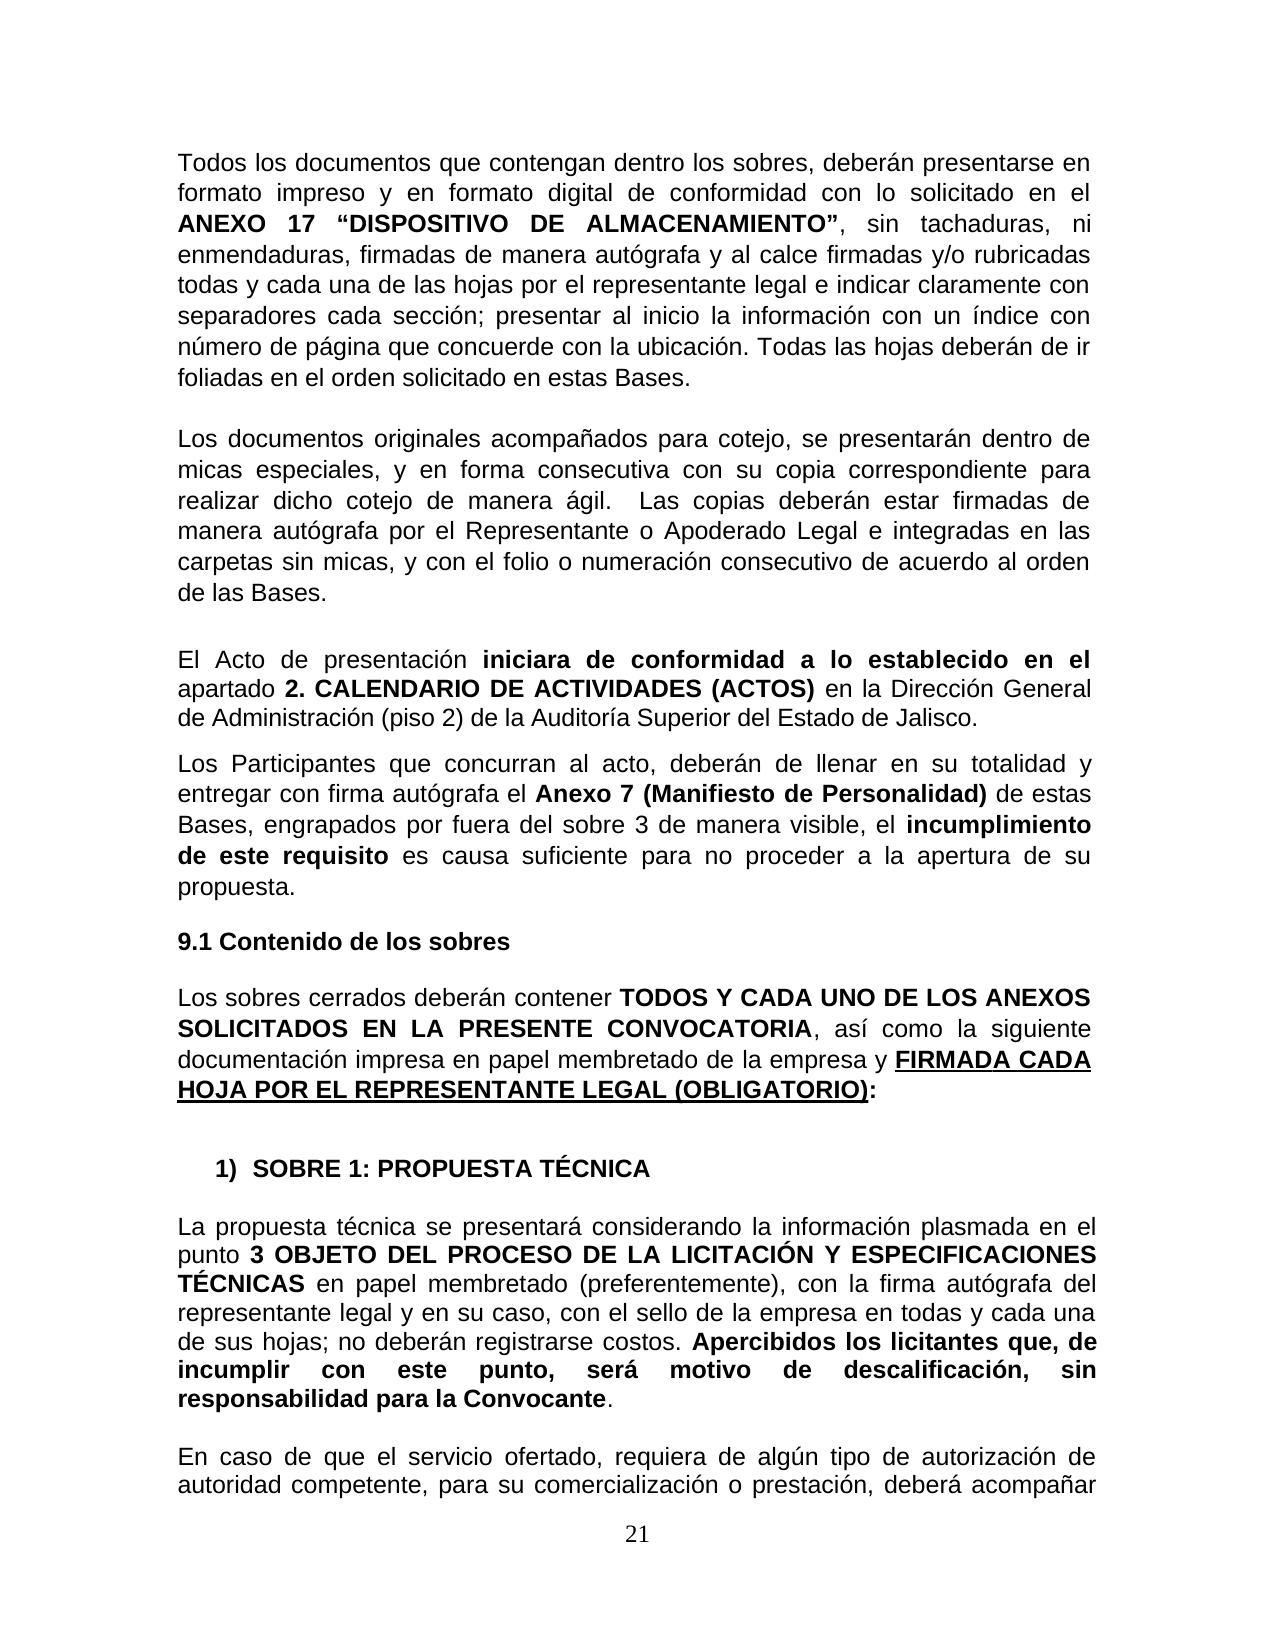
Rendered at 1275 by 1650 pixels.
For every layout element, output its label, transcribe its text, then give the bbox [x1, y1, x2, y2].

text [177, 1441, 1098, 1499]
text La propuesta técnica se presentará considerando la información plasmada en el punto 3 OBJETO DEL PROCESO DE LA LICITACIÓN Y ESPECIFICACIONES TÉCNICAS en papel membretado (preferentemente), con la firma autógrafa del representante legal y en su caso, con el sello de la empresa en todas y cada una de sus hojas; no deberán registrarse costos. Apercibidos los licitantes que, de incumplir con este punto, será motivo de descalificación, sin responsabilidad para la Convocante. [177, 1211, 1098, 1413]
text Los sobres cerrados deberán contener TODOS Y CADA UNO DE LOS ANEXOS SOLICITADOS EN LA PRESENTE CONVOCATORIA, así como la siguiente documentación impresa en papel membretado de la empresa y FIRMADA CADA HOJA POR EL REPRESENTANTE LEGAL (OBLIGATORIO): [177, 983, 1092, 1104]
text Los Participantes que concurran al acto, deberán de llenar en su totalidad y entregar con firma autógrafa el Anexo 7 (Manifiesto de Personalidad) de estas Bases, engrapados por fuera del sobre 3 de manera visible, el incumplimiento de este requisito es causa suficiente para no proceder a la apertura de su propuesta. [177, 748, 1092, 900]
text 9.1 Contenido de los sobres [177, 927, 1098, 956]
list SOBRE 1: PROPUESTA TÉCNICA [215, 1154, 1098, 1183]
text Los documentos originales acompañados para cotejo, se presentarán dentro de micas especiales, y en forma consecutiva con su copia correspondiente para realizar dicho cotejo de manera ágil. Las copias deberán estar firmadas de manera autógrafa por el Representante o Apoderado Legal e integradas en las carpetas sin micas, y con el folio o numeración consecutivo de acuerdo al orden de las Bases. [177, 424, 1092, 607]
text El Acto de presentación iniciara de conformidad a lo establecido en el apartado 2. CALENDARIO DE ACTIVIDADES (ACTOS) en la Dirección General de Administración (piso 2) de la Auditoría Superior del Estado de Jalisco. [177, 645, 1092, 732]
text Todos los documentos que contengan dentro los sobres, deberán presentarse en formato impreso y en formato digital de conformidad con lo solicitado en el ANEXO 17 “DISPOSITIVO DE ALMACENAMIENTO”, sin tachaduras, ni enmendaduras, firmadas de manera autógrafa y al calce firmadas y/o rubricadas todas y cada una de las hojas por el representante legal e indicar claramente con separadores cada sección; presentar al inicio la información con un índice con número de página que concuerde con la ubicación. Todas las hojas deberán de ir foliadas en el orden solicitado en estas Bases. [177, 148, 1092, 391]
